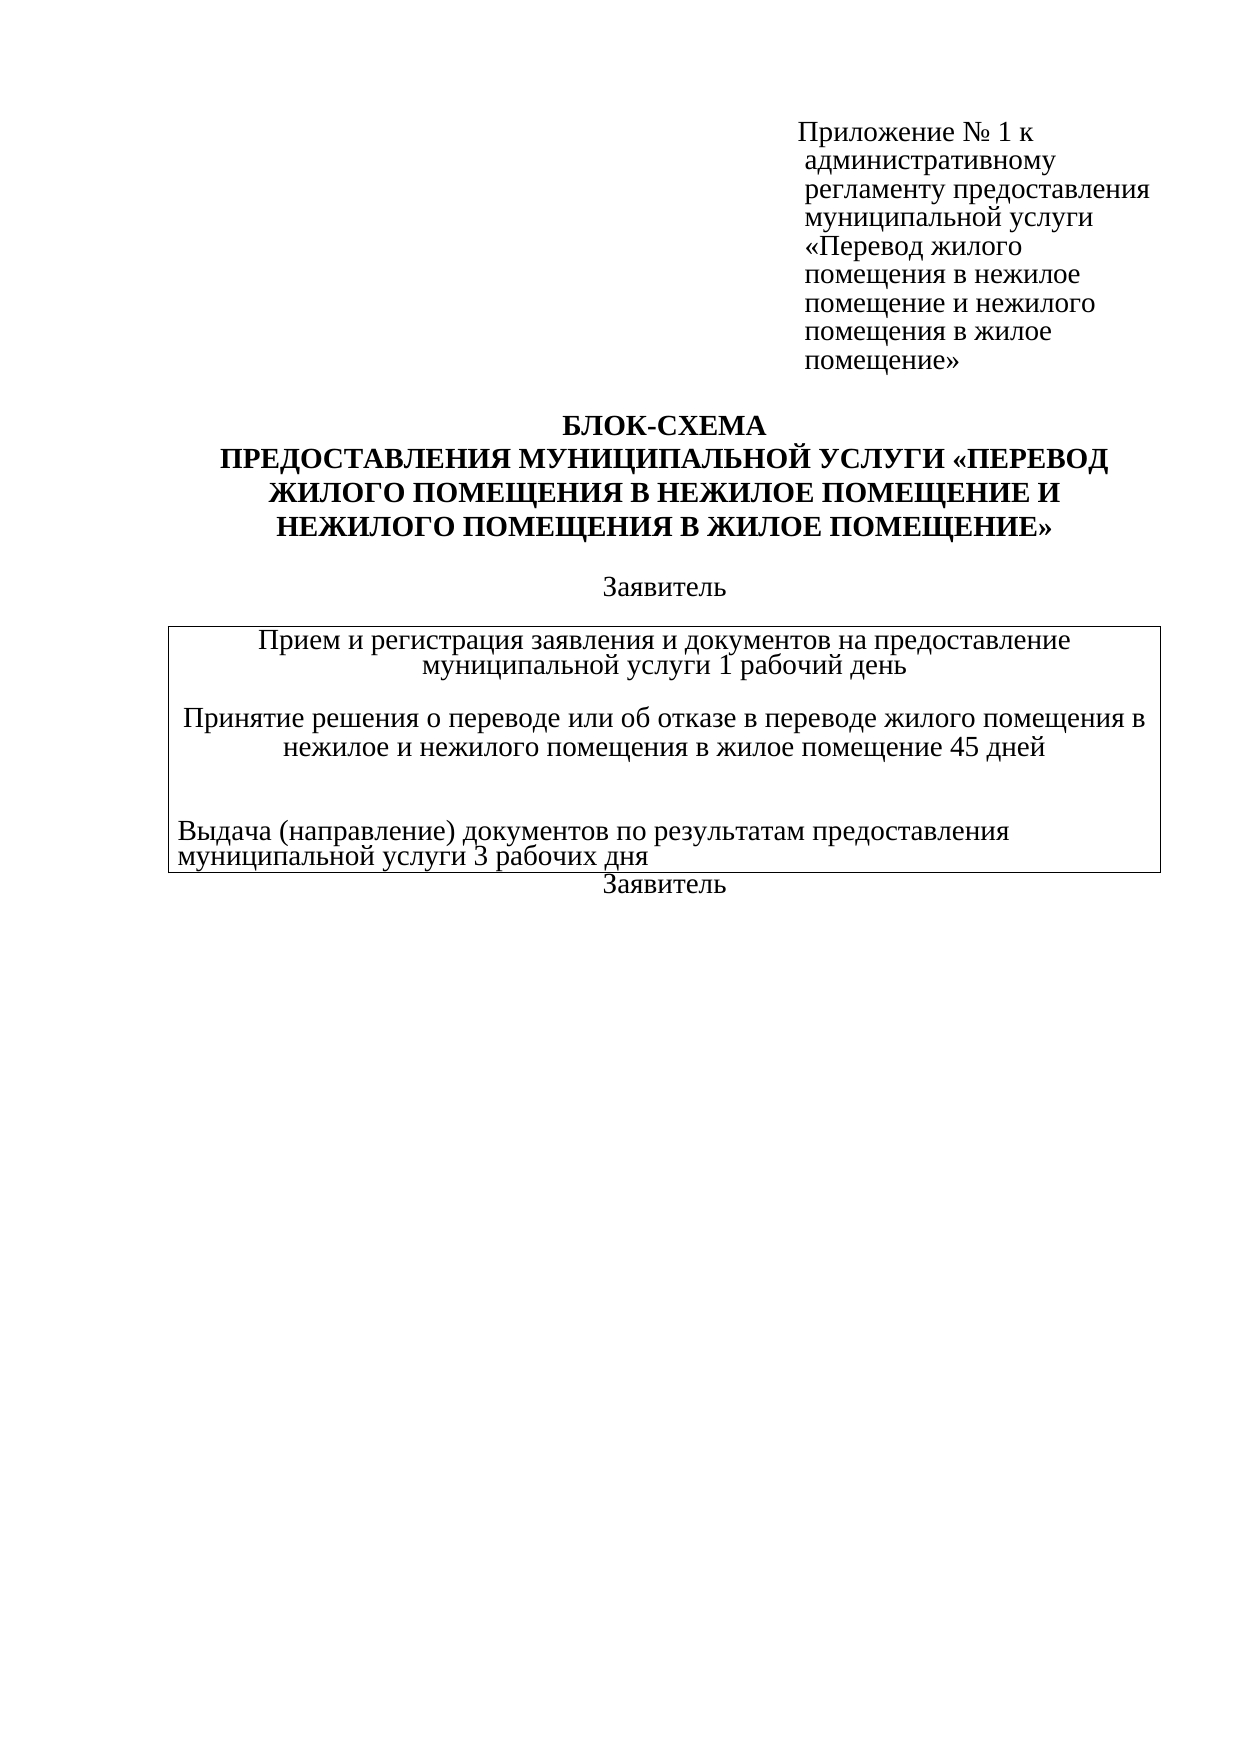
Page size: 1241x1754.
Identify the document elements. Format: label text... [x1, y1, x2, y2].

text БЛОК-СХЕМА [177, 408, 1152, 442]
text Заявитель [177, 873, 1152, 898]
text Выдача (направление) документов по результатам предоставления муниципальной услуги 3 рабочих дня [169, 817, 1160, 872]
text ПРЕДОСТАВЛЕНИЯ МУНИЦИПАЛЬНОЙ УСЛУГИ «ПЕРЕВОД ЖИЛОГО ПОМЕЩЕНИЯ В НЕЖИЛОЕ ПОМЕЩЕНИЕ И НЕЖИЛОГО ПОМЕЩЕНИЯ В ЖИЛОЕ ПОМЕЩЕНИЕ» [177, 442, 1152, 543]
text Принятие решения о переводе или об отказе в переводе жилого помещения в нежилое и нежилого помещения в жилое помещение 45 дней [177, 704, 1152, 762]
text Заявитель [177, 576, 1152, 601]
text Приложение № 1 к административному регламенту предоставления муниципальной услуги «Перевод жилого помещения в нежилое помещение и нежилого помещения в жилое помещение» [797, 118, 1152, 375]
text Прием и регистрация заявления и документов на предоставление муниципальной услуги 1 рабочий день [169, 627, 1160, 679]
